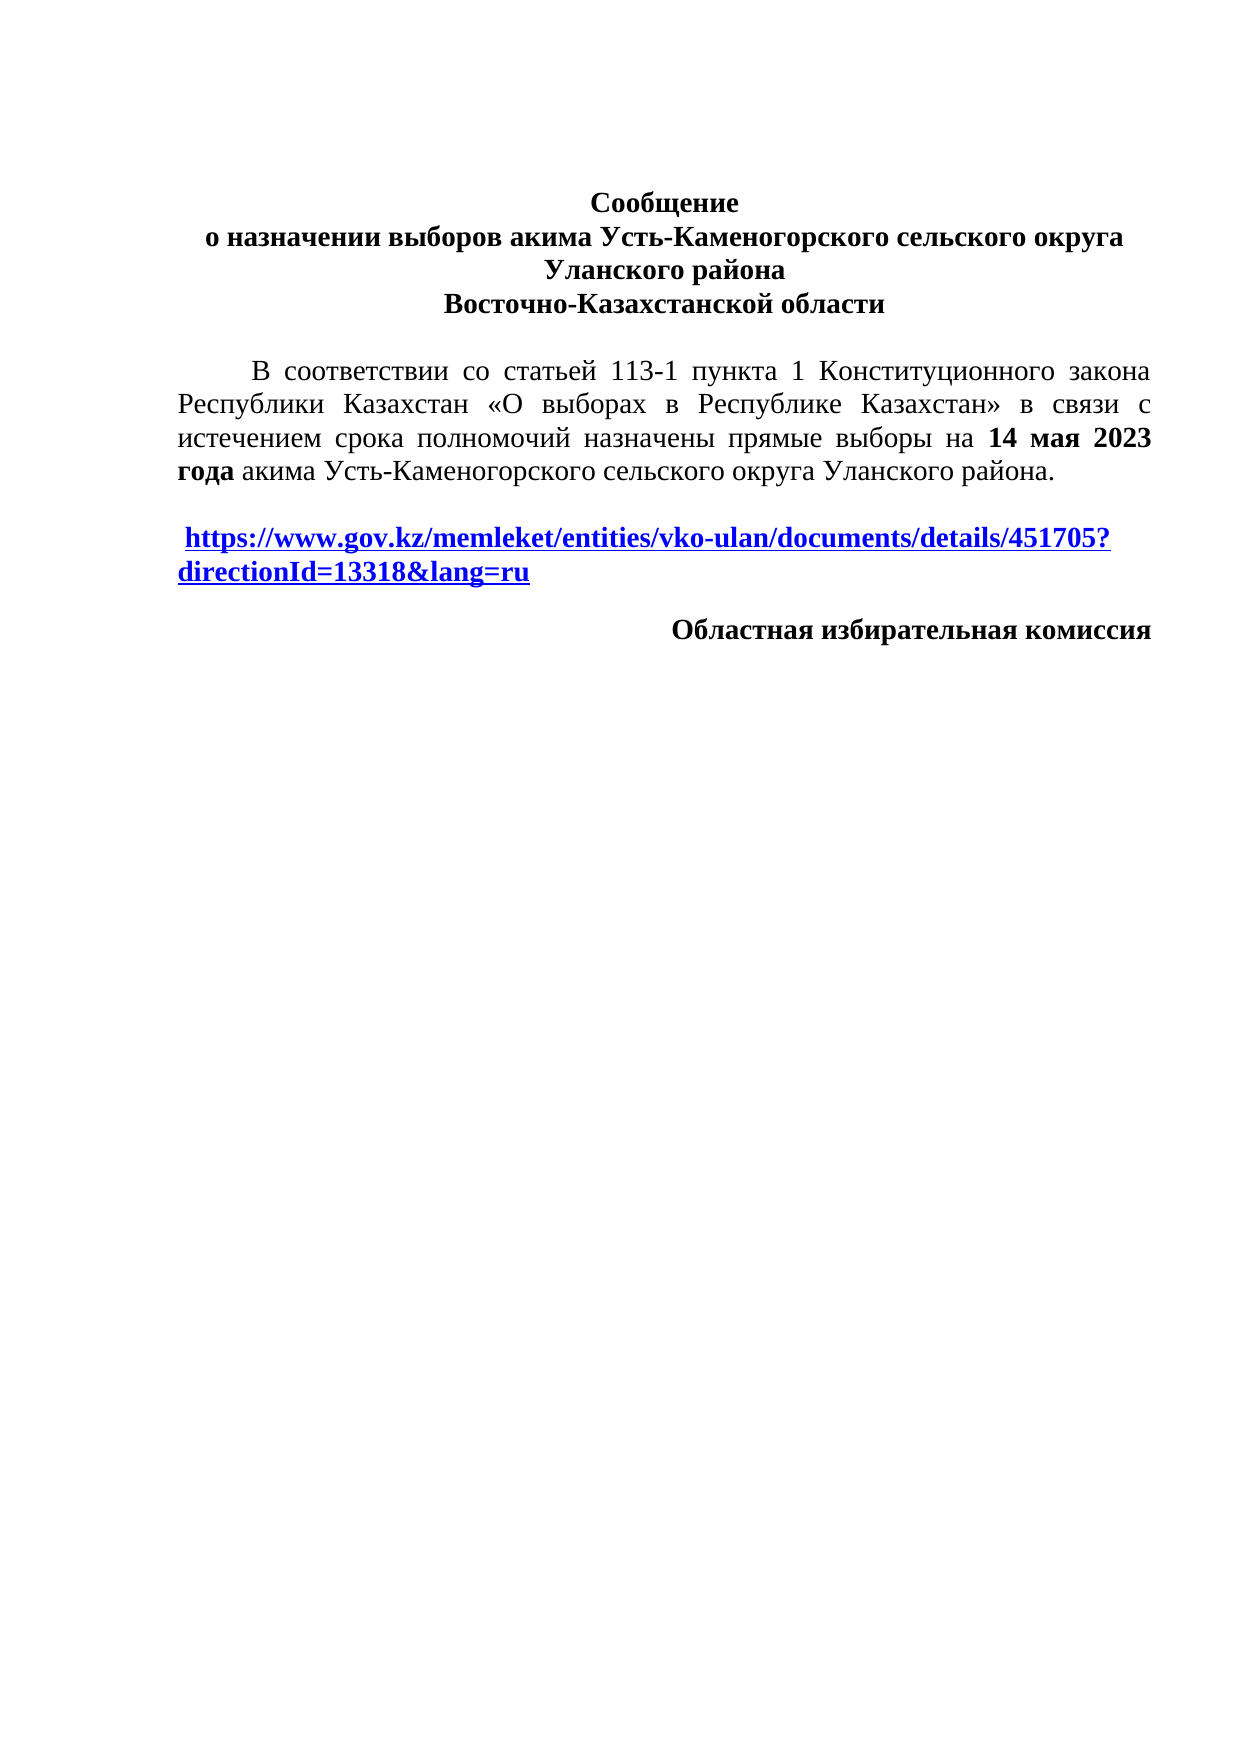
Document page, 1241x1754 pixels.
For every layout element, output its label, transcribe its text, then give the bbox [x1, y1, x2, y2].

text https://www.gov.kz/memleket/entities/vko-ulan/documents/details/451705?directionId=13318&lang=ru [177, 521, 1152, 588]
text Областная избирательная комиссия [177, 612, 1152, 645]
text о назначении выборов акима Усть-Каменогорского сельского округа Уланского района [177, 219, 1152, 286]
text Сообщение [177, 185, 1152, 219]
text В соответствии со статьей 113-1 пункта 1 Конституционного закона Республики Казахстан «О выборах в Республике Казахстан» в связи с истечением срока полномочий назначены прямые выборы на 14 мая 2023 года акима Усть-Каменогорского сельского округа Уланского района. [177, 353, 1152, 487]
text Восточно-Казахстанской области [177, 286, 1152, 319]
